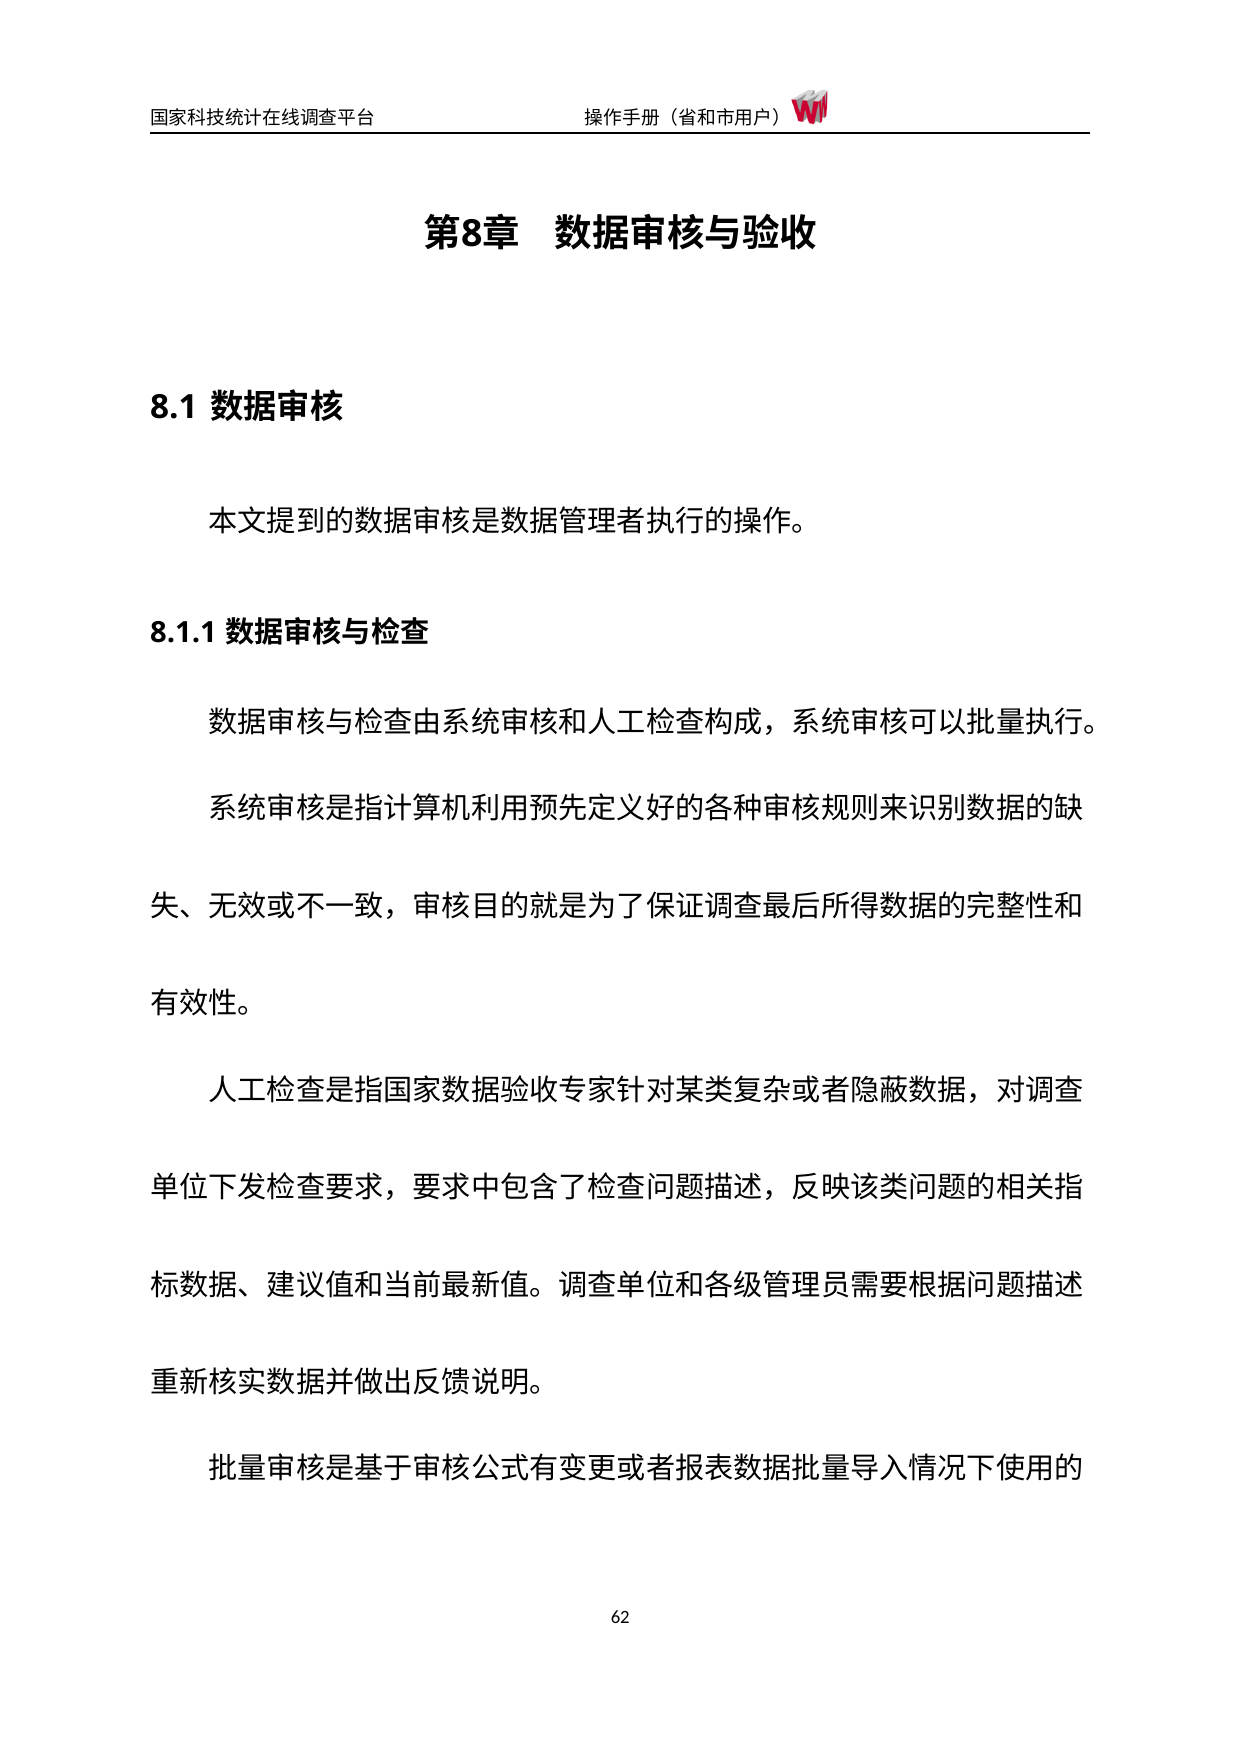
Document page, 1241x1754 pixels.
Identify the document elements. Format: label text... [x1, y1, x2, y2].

picture [791, 88, 828, 125]
text 系统审核是指计算机利用预先定义好的各种审核规则来识别数据的缺失、无效或不一致，审核目的就是为了保证调查最后所得数据的完整性和有效性。 [150, 773, 1090, 1033]
subtitle 数据审核与检查 [150, 597, 1090, 662]
subtitle 数据审核 [150, 373, 1090, 438]
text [150, 1433, 1090, 1498]
text 人工检查是指国家数据验收专家针对某类复杂或者隐蔽数据，对调查单位下发检查要求，要求中包含了检查问题描述，反映该类问题的相关指标数据、建议值和当前最新值。调查单位和各级管理员需要根据问题描述重新核实数据并做出反馈说明。 [150, 1055, 1090, 1412]
text 本文提到的数据审核是数据管理者执行的操作。 [150, 486, 1090, 551]
text 数据审核与检查由系统审核和人工检查构成，系统审核可以批量执行。 [150, 687, 1090, 752]
subtitle 数据审核与验收 [150, 197, 1090, 262]
